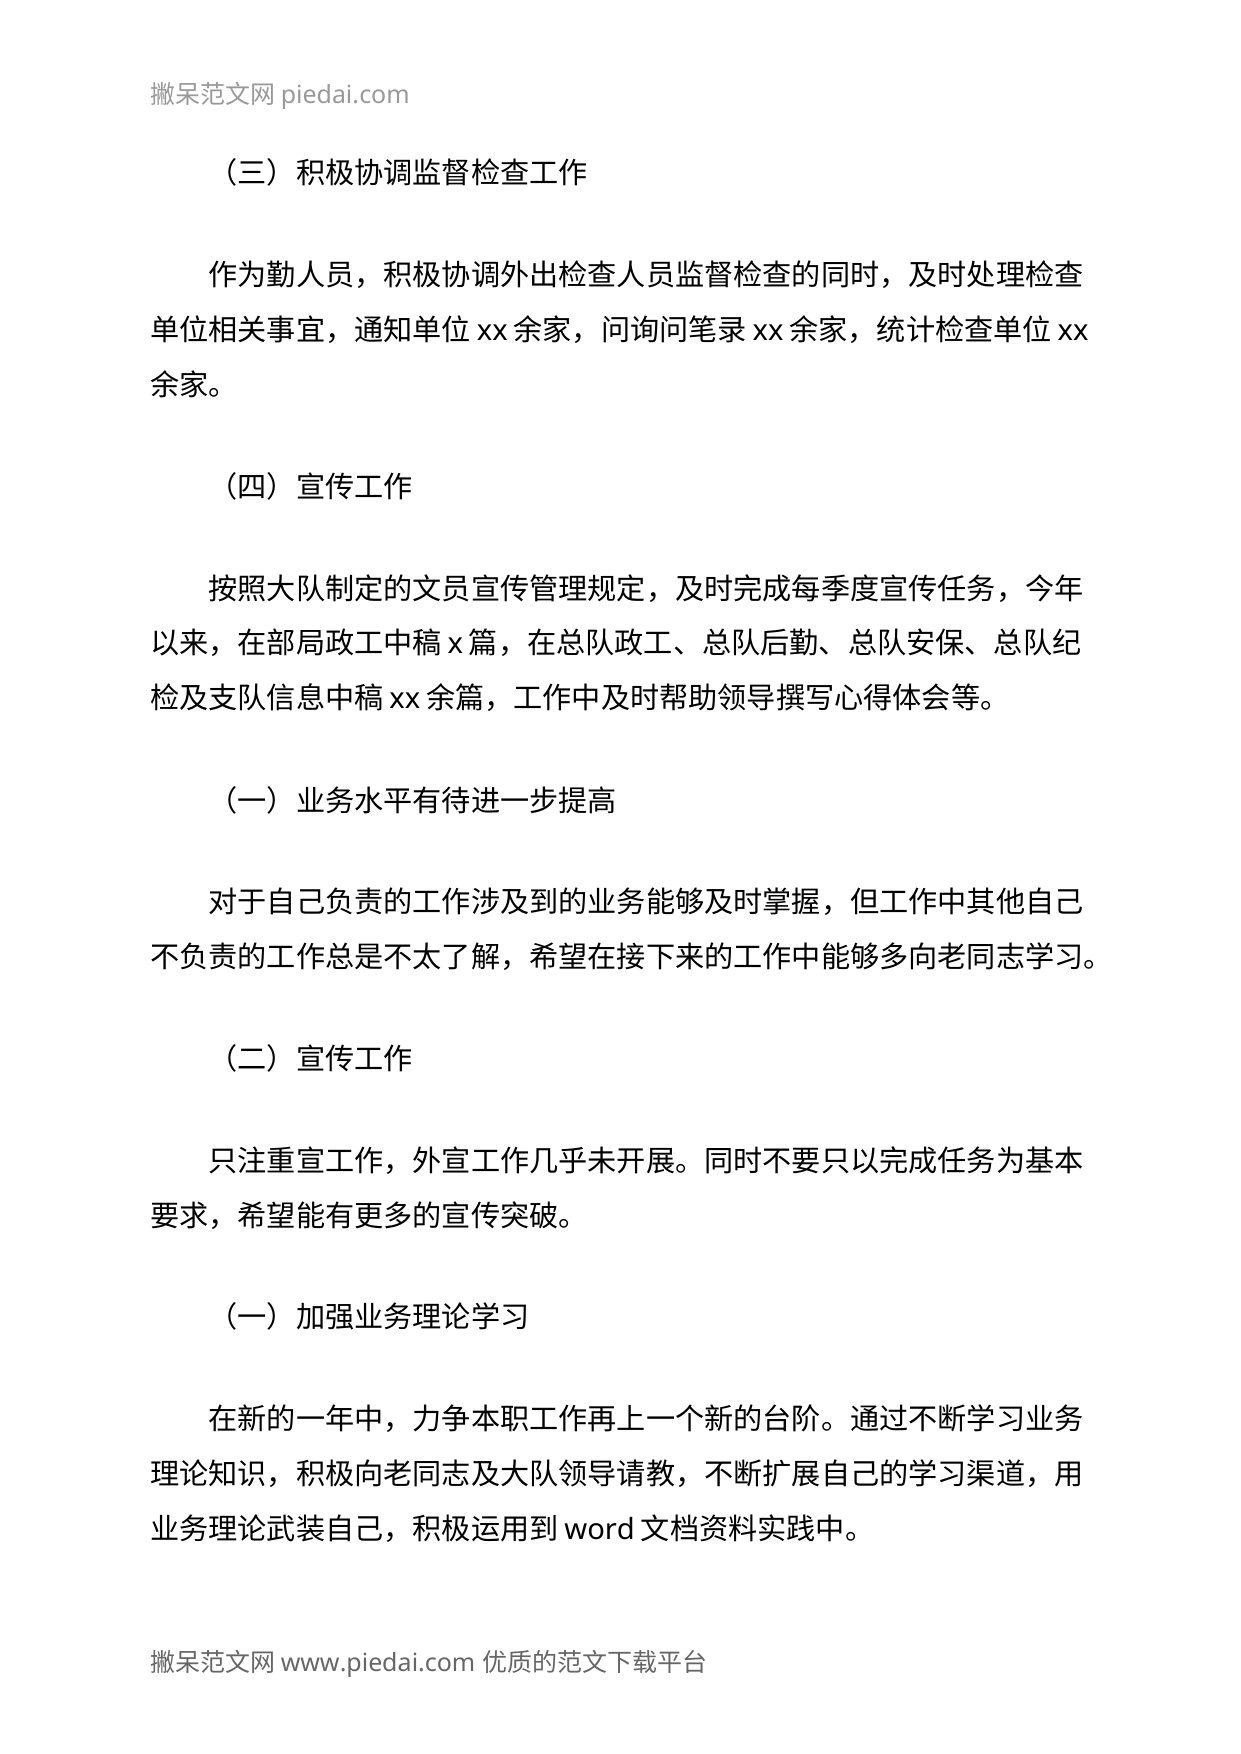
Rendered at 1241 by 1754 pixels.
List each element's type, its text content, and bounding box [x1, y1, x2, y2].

text 在新的一年中，力争本职工作再上一个新的台阶。通过不断学习业务理论知识，积极向老同志及大队领导请教，不断扩展自己的学习渠道，用业务理论武装自己，积极运用到word文档资料实践中。 [150, 1396, 1090, 1548]
text （四）宣传工作 [150, 463, 1090, 506]
text 对于自己负责的工作涉及到的业务能够及时掌握，但工作中其他自己不负责的工作总是不太了解，希望在接下来的工作中能够多向老同志学习。 [150, 879, 1090, 976]
text （一）业务水平有待进一步提高 [150, 777, 1090, 819]
text 只注重宣工作，外宣工作几乎未开展。同时不要只以完成任务为基本要求，希望能有更多的宣传突破。 [150, 1137, 1090, 1234]
text （二）宣传工作 [150, 1036, 1090, 1078]
text （一）加强业务理论学习 [150, 1294, 1090, 1336]
text 按照大队制定的文员宣传管理规定，及时完成每季度宣传任务，今年以来，在部局政工中稿x篇，在总队政工、总队后勤、总队安保、总队纪检及支队信息中稿xx余篇，工作中及时帮助领导撰写心得体会等。 [150, 565, 1090, 717]
text 作为勤人员，积极协调外出检查人员监督检查的同时，及时处理检查单位相关事宜，通知单位xx余家，问询问笔录xx余家，统计检查单位xx余家。 [150, 252, 1090, 404]
text （三）积极协调监督检查工作 [150, 150, 1090, 192]
